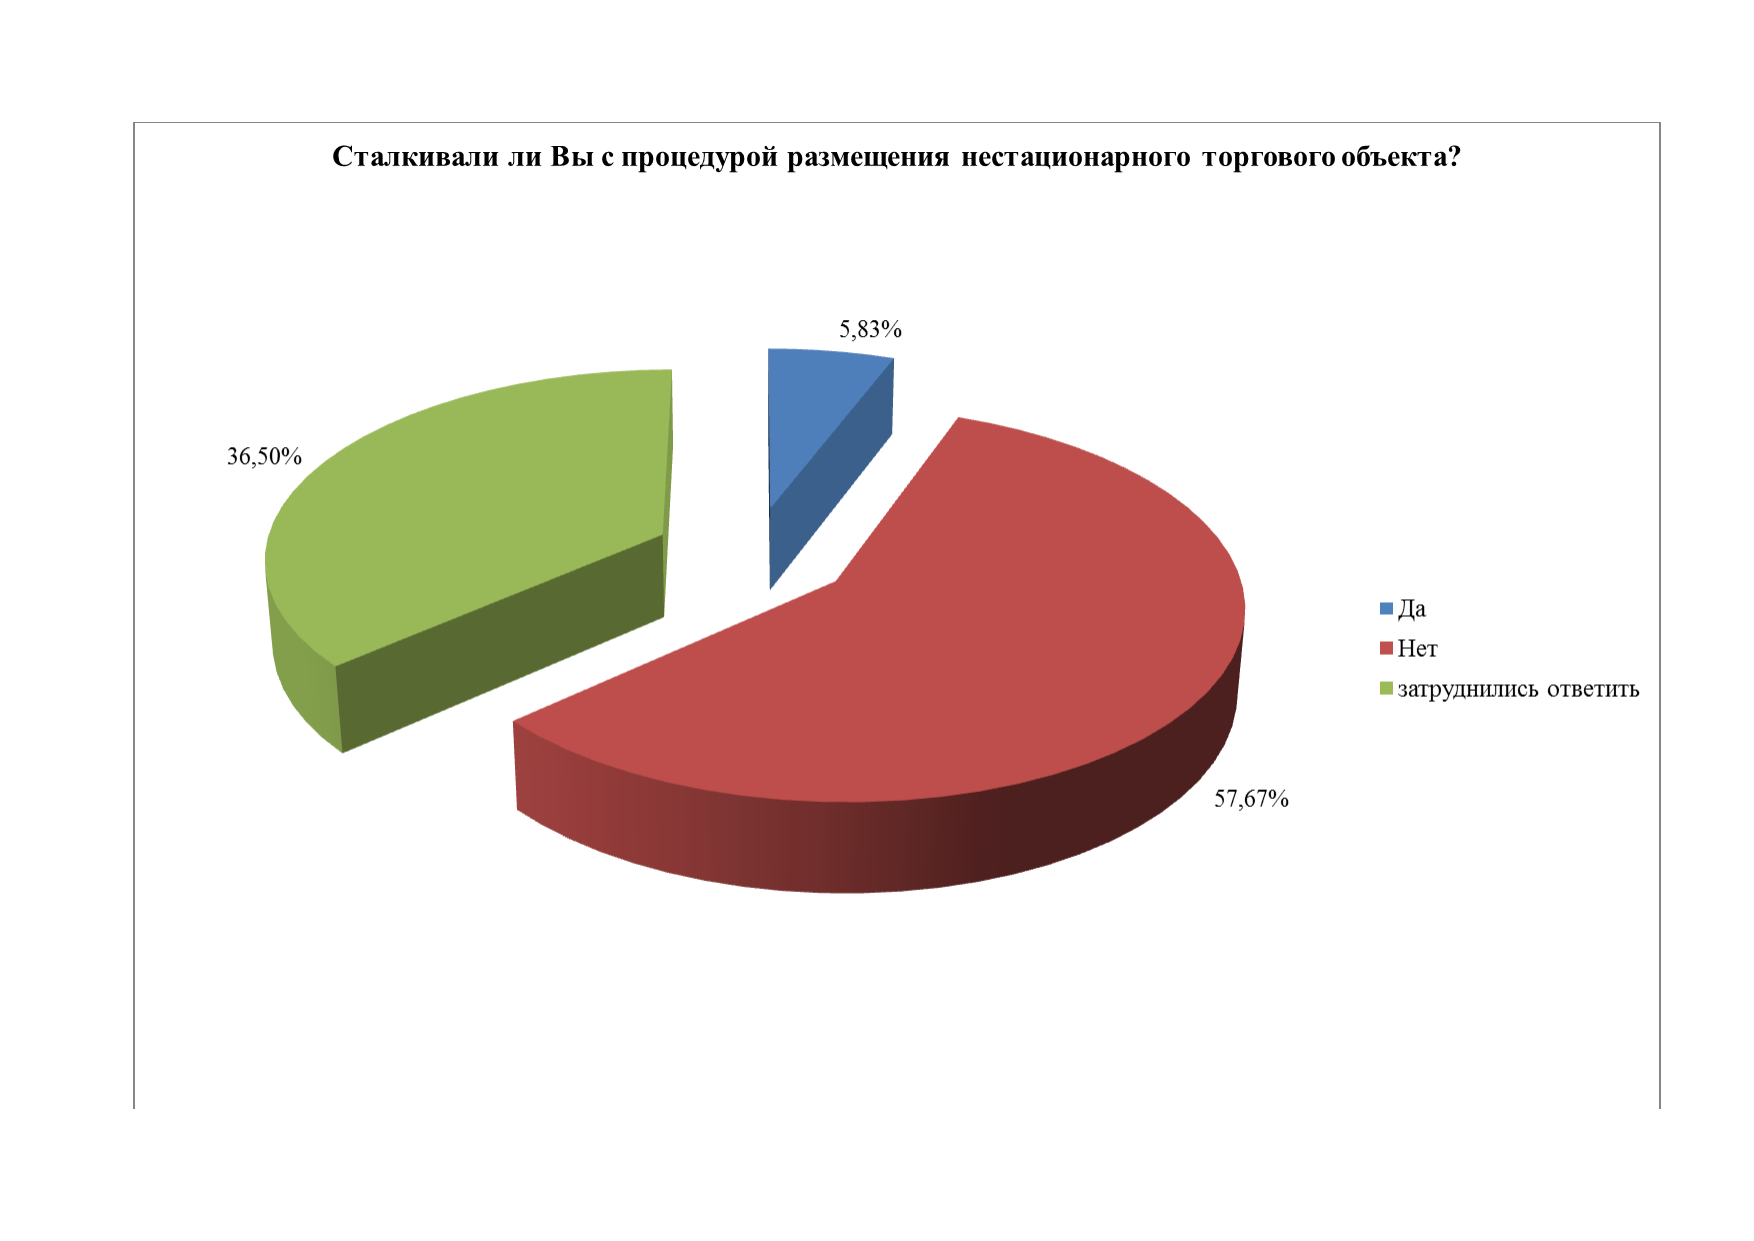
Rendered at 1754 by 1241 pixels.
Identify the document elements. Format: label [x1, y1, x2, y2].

picture [132, 122, 1662, 1109]
